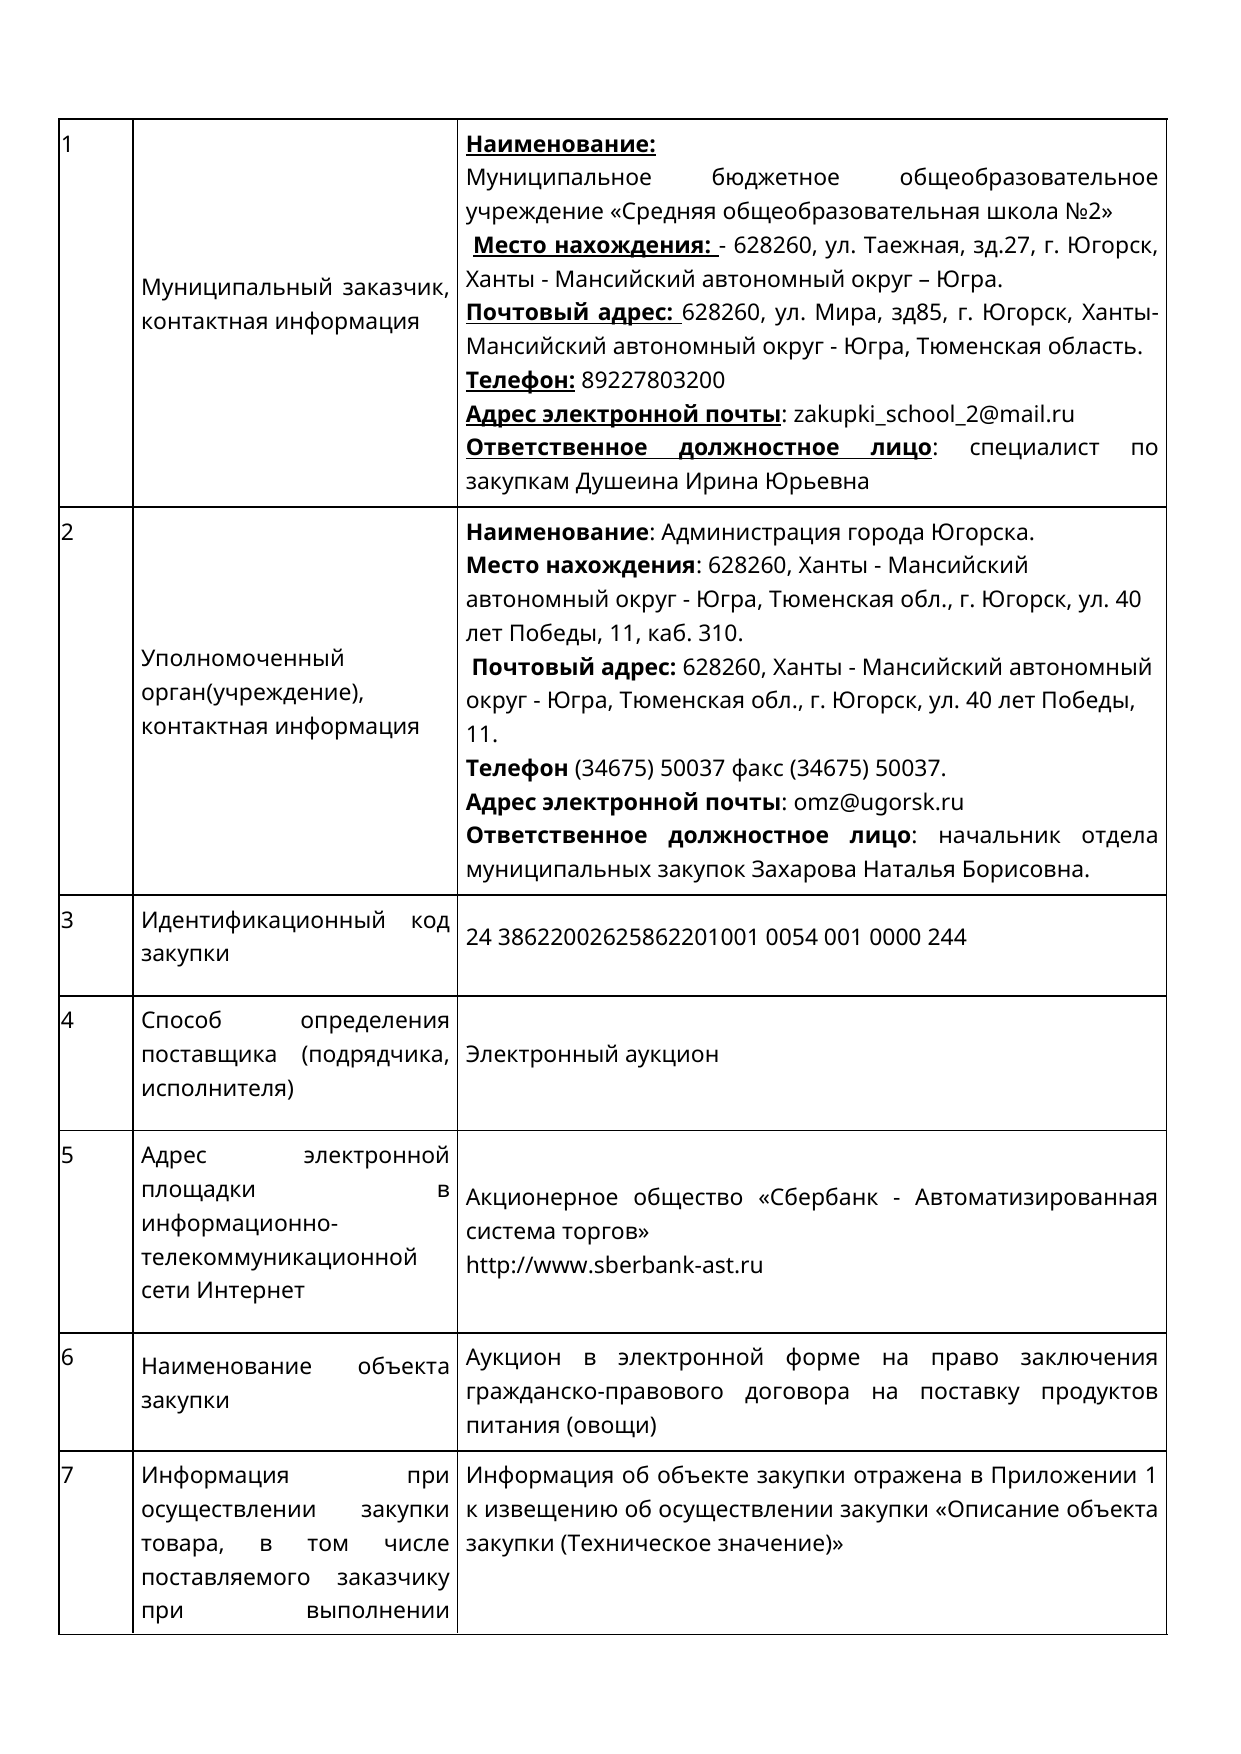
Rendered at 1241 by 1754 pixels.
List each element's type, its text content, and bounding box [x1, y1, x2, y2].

table_cell Адрес электронной площадки в информационно-телекоммуникационной сети Интернет [134, 1131, 457, 1332]
table_cell Аукцион в электронной форме на право заключения гражданско-правового договора на поставку продуктов питания (овощи) [458, 1334, 1166, 1450]
table_cell Акционерное общество «Сбербанк - Автоматизированная система торгов» http://www.sberbank-ast.ru [458, 1131, 1166, 1332]
table_cell 6 [60, 1334, 132, 1450]
table_cell Электронный аукцион [458, 997, 1166, 1130]
table_cell Муниципальный заказчик, контактная информация [134, 120, 457, 506]
table_cell 2 [60, 508, 132, 894]
table_cell 3 [60, 896, 132, 995]
table_cell 1 [60, 120, 132, 506]
table_cell Наименование объекта закупки [134, 1334, 457, 1450]
table_cell Уполномоченный орган(учреждение), контактная информация [134, 508, 457, 894]
table_cell 4 [60, 997, 132, 1130]
table_cell Идентификационный код закупки [134, 896, 457, 995]
table_cell Наименование: Муниципальное бюджетное общеобразовательное учреждение «Средняя общеобразовательная школа №2» Место нахождения: - 628260, ул. Таежная, зд.27, г. Югорск, Ханты - Мансийский автономный округ – Югра. Почтовый адрес: 628260, ул. Мира, зд85, г. Югорск, Ханты- Мансийский автономный округ - Югра, Тюменская область. Телефон: 89227803200 Адрес электронной почты: zakupki_school_2@mail.ru Ответственное должностное лицо: специалист по закупкам Душеина Ирина Юрьевна [458, 120, 1166, 506]
table_cell Способ определения поставщика (подрядчика, исполнителя) [134, 997, 457, 1130]
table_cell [458, 1452, 1166, 1633]
table_cell 24 38622002625862201001 0054 001 0000 244 [458, 896, 1166, 995]
table_cell 5 [60, 1131, 132, 1332]
table_cell Наименование: Администрация города Югорска. Место нахождения: 628260, Ханты - Мансийский автономный округ - Югра, Тюменская обл., г. Югорск, ул. 40 лет Победы, 11, каб. 310. Почтовый адрес: 628260, Ханты - Мансийский автономный округ - Югра, Тюменская обл., г. Югорск, ул. 40 лет Победы, 11. Телефон (34675) 50037 факс (34675) 50037. Адрес электронной почты: omz@ugorsk.ru Ответственное должностное лицо: начальник отдела муниципальных закупок Захарова Наталья Борисовна. [458, 508, 1166, 894]
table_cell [134, 1452, 457, 1633]
table_cell 7 [60, 1452, 132, 1633]
